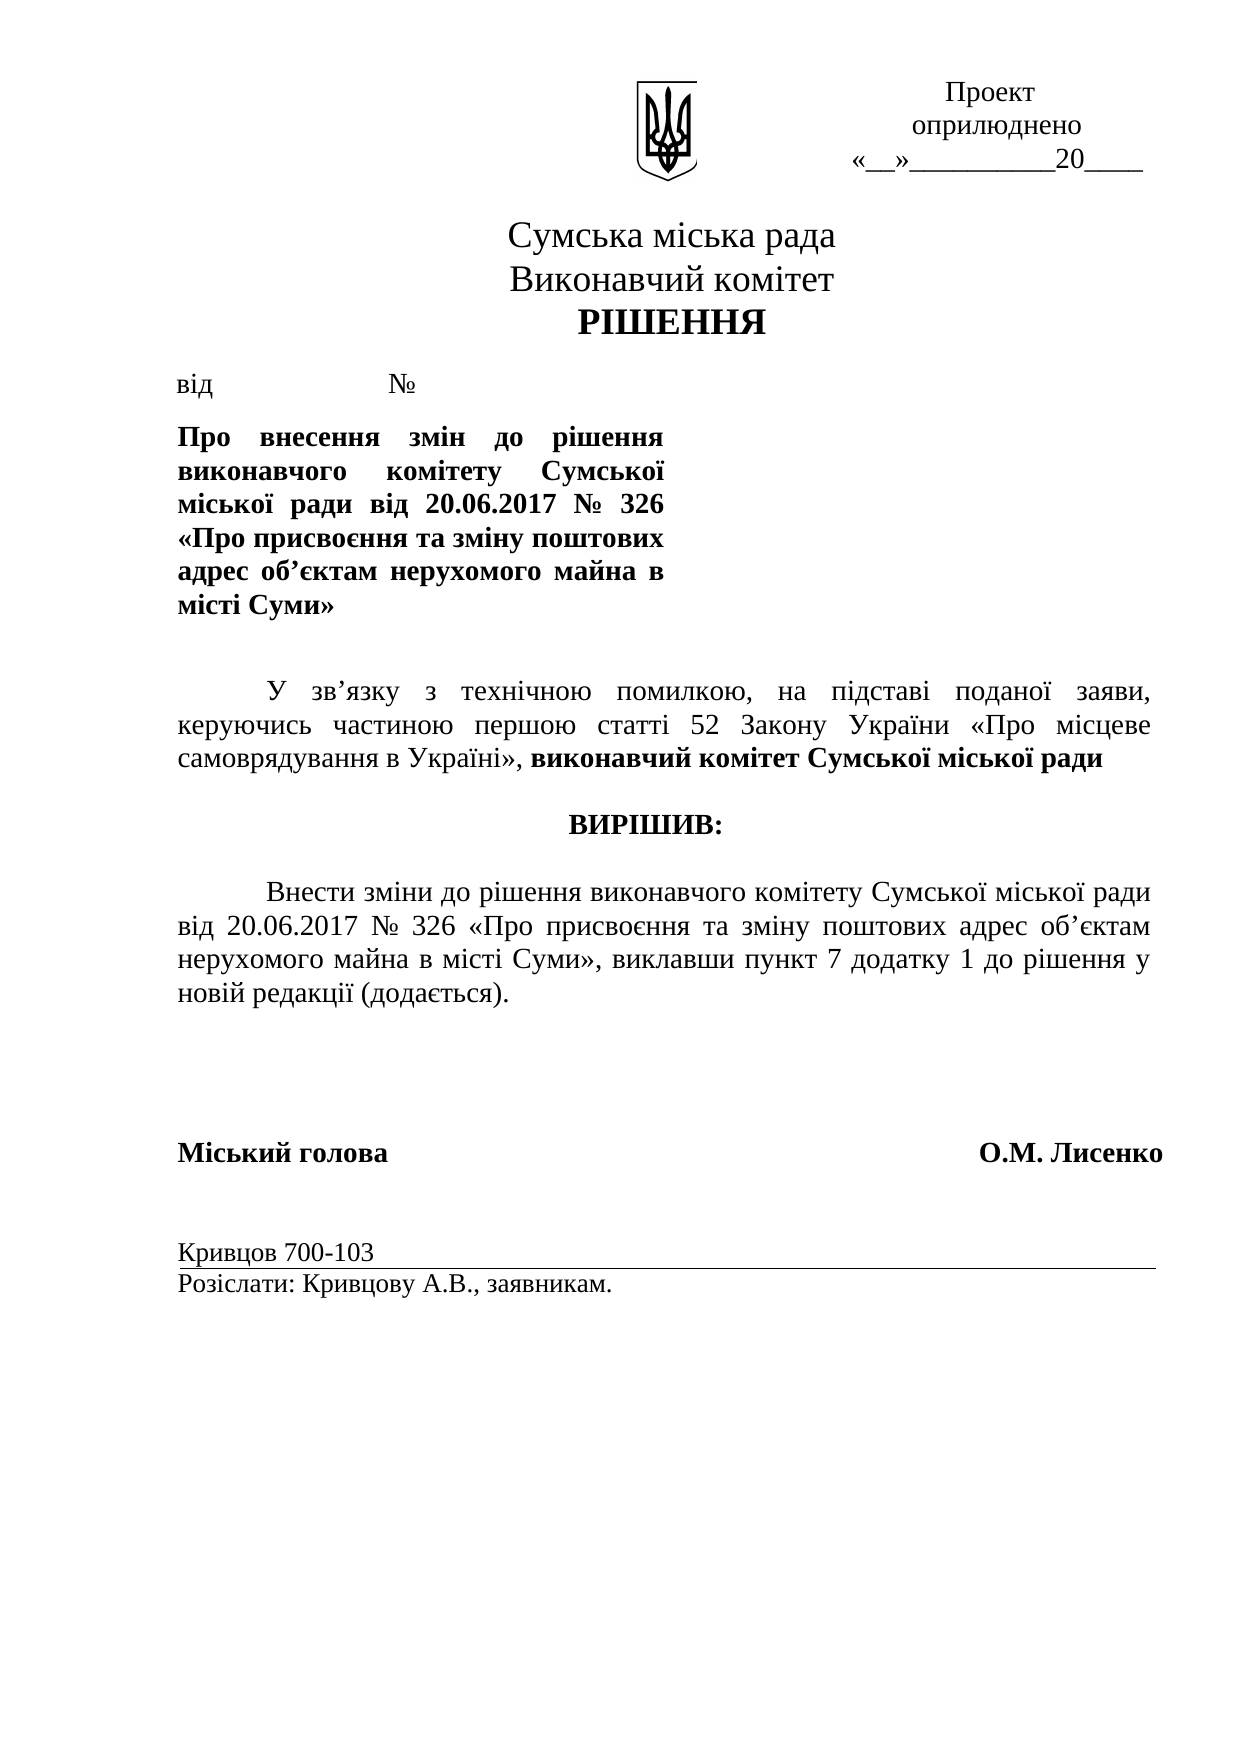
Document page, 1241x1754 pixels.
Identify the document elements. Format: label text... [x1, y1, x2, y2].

text Виконавчий комітет [177, 256, 1167, 299]
text ВИРІШИВ: [140, 807, 1152, 841]
text У зв’язку з технічною помилкою, на підставі поданої заяви, керуючись частиною першою статті 52 Закону України «Про місцеве самоврядування в Україні», виконавчий комітет Сумської міської ради [177, 673, 1152, 774]
text Кривцов 700-103 [177, 1236, 1167, 1267]
table_header Про внесення змін до рішення виконавчого комітету Сумської міської ради від 20.06.2017 № 326 «Про присвоєння та зміну поштових адрес об’єктам нерухомого майна в місті Суми» [166, 419, 690, 644]
picture [634, 77, 697, 181]
text Міський голова О.М. Лисенко [177, 1136, 1167, 1169]
list Внести зміни до рішення виконавчого комітету Сумської міської ради від 20.06.2017 № 326 «Про присвоєння та зміну поштових адрес об’єктам нерухомого майна в місті Суми», виклавши пункт 7 додатку 1 до рішення у новій редакції (додається). [177, 874, 1152, 1009]
text Сумська міська рада [177, 213, 1167, 256]
text РІШЕННЯ [177, 299, 1167, 342]
text Розіслати: Кривцову А.В., заявникам. [177, 1267, 1167, 1298]
text від № [140, 366, 1167, 400]
